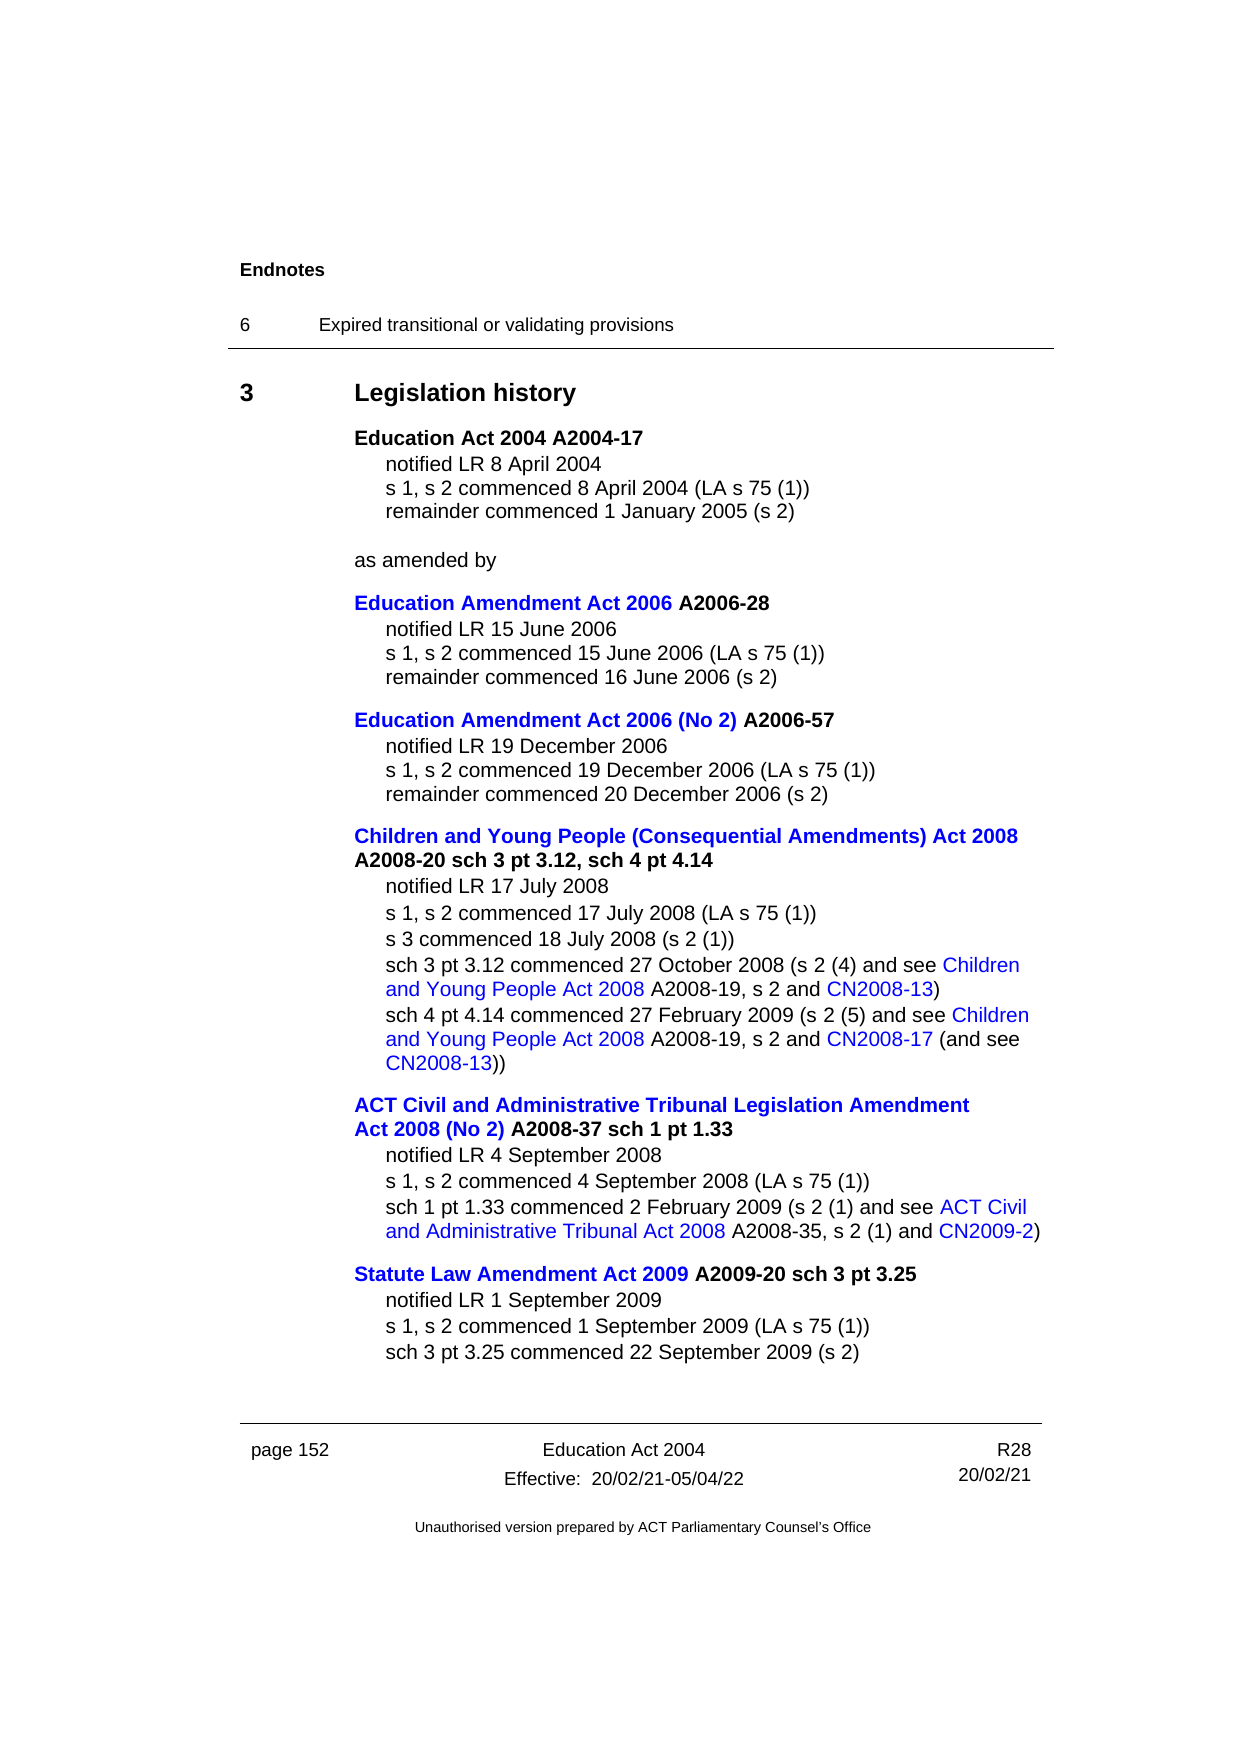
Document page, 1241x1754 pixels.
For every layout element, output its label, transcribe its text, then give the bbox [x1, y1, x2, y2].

text notified LR 1 September 2009 [385, 1288, 1042, 1312]
text Children and Young People (Consequential Amendments) Act 2008 A2008-20 sch 3 pt 3.12, sch 4 pt 4.14 [354, 824, 1042, 872]
text notified LR 4 September 2008 [385, 1143, 1042, 1167]
text sch 4 pt 4.14 commenced 27 February 2009 (s 2 (5) and see Children and Young People Act 2008 A2008-19, s 2 and CN2008-17 (and see CN2008-13)) [385, 1002, 1042, 1074]
text notified LR 15 June 2006 s 1, s 2 commenced 15 June 2006 (LA s 75 (1)) remainder commenced 16 June 2006 (s 2) [385, 617, 1042, 689]
text as amended by [354, 548, 1042, 572]
text sch 3 pt 3.25 commenced 22 September 2009 (s 2) [385, 1340, 1042, 1364]
text Education Amendment Act 2006 (No 2) A2006-57 [354, 708, 1042, 732]
text notified LR 8 April 2004 s 1, s 2 commenced 8 April 2004 (LA s 75 (1)) remainder commenced 1 January 2005 (s 2) [385, 451, 1042, 523]
text s 1, s 2 commenced 4 September 2008 (LA s 75 (1)) [385, 1169, 1042, 1193]
text Statute Law Amendment Act 2009 A2009-20 sch 3 pt 3.25 [354, 1262, 1042, 1286]
text sch 3 pt 3.12 commenced 27 October 2008 (s 2 (4) and see Children and Young People Act 2008 A2008-19, s 2 and CN2008-13) [385, 952, 1042, 1000]
text s 1, s 2 commenced 1 September 2009 (LA s 75 (1)) [385, 1314, 1042, 1338]
text s 1, s 2 commenced 17 July 2008 (LA s 75 (1)) [385, 900, 1042, 924]
text notified LR 17 July 2008 [385, 874, 1042, 898]
text sch 1 pt 1.33 commenced 2 February 2009 (s 2 (1) and see ACT Civil and Administrative Tribunal Act 2008 A2008-35, s 2 (1) and CN2009-2) [385, 1195, 1042, 1243]
text Education Amendment Act 2006 A2006-28 [354, 591, 1042, 615]
text ACT Civil and Administrative Tribunal Legislation Amendment Act 2008 (No 2) A2008-37 sch 1 pt 1.33 [354, 1093, 1042, 1141]
text notified LR 19 December 2006 s 1, s 2 commenced 19 December 2006 (LA s 75 (1)) remainder commenced 20 December 2006 (s 2) [385, 734, 1042, 806]
text s 3 commenced 18 July 2008 (s 2 (1)) [385, 926, 1042, 950]
text 3 Legislation history [239, 378, 1042, 407]
text Education Act 2004 A2004-17 [354, 425, 1042, 449]
